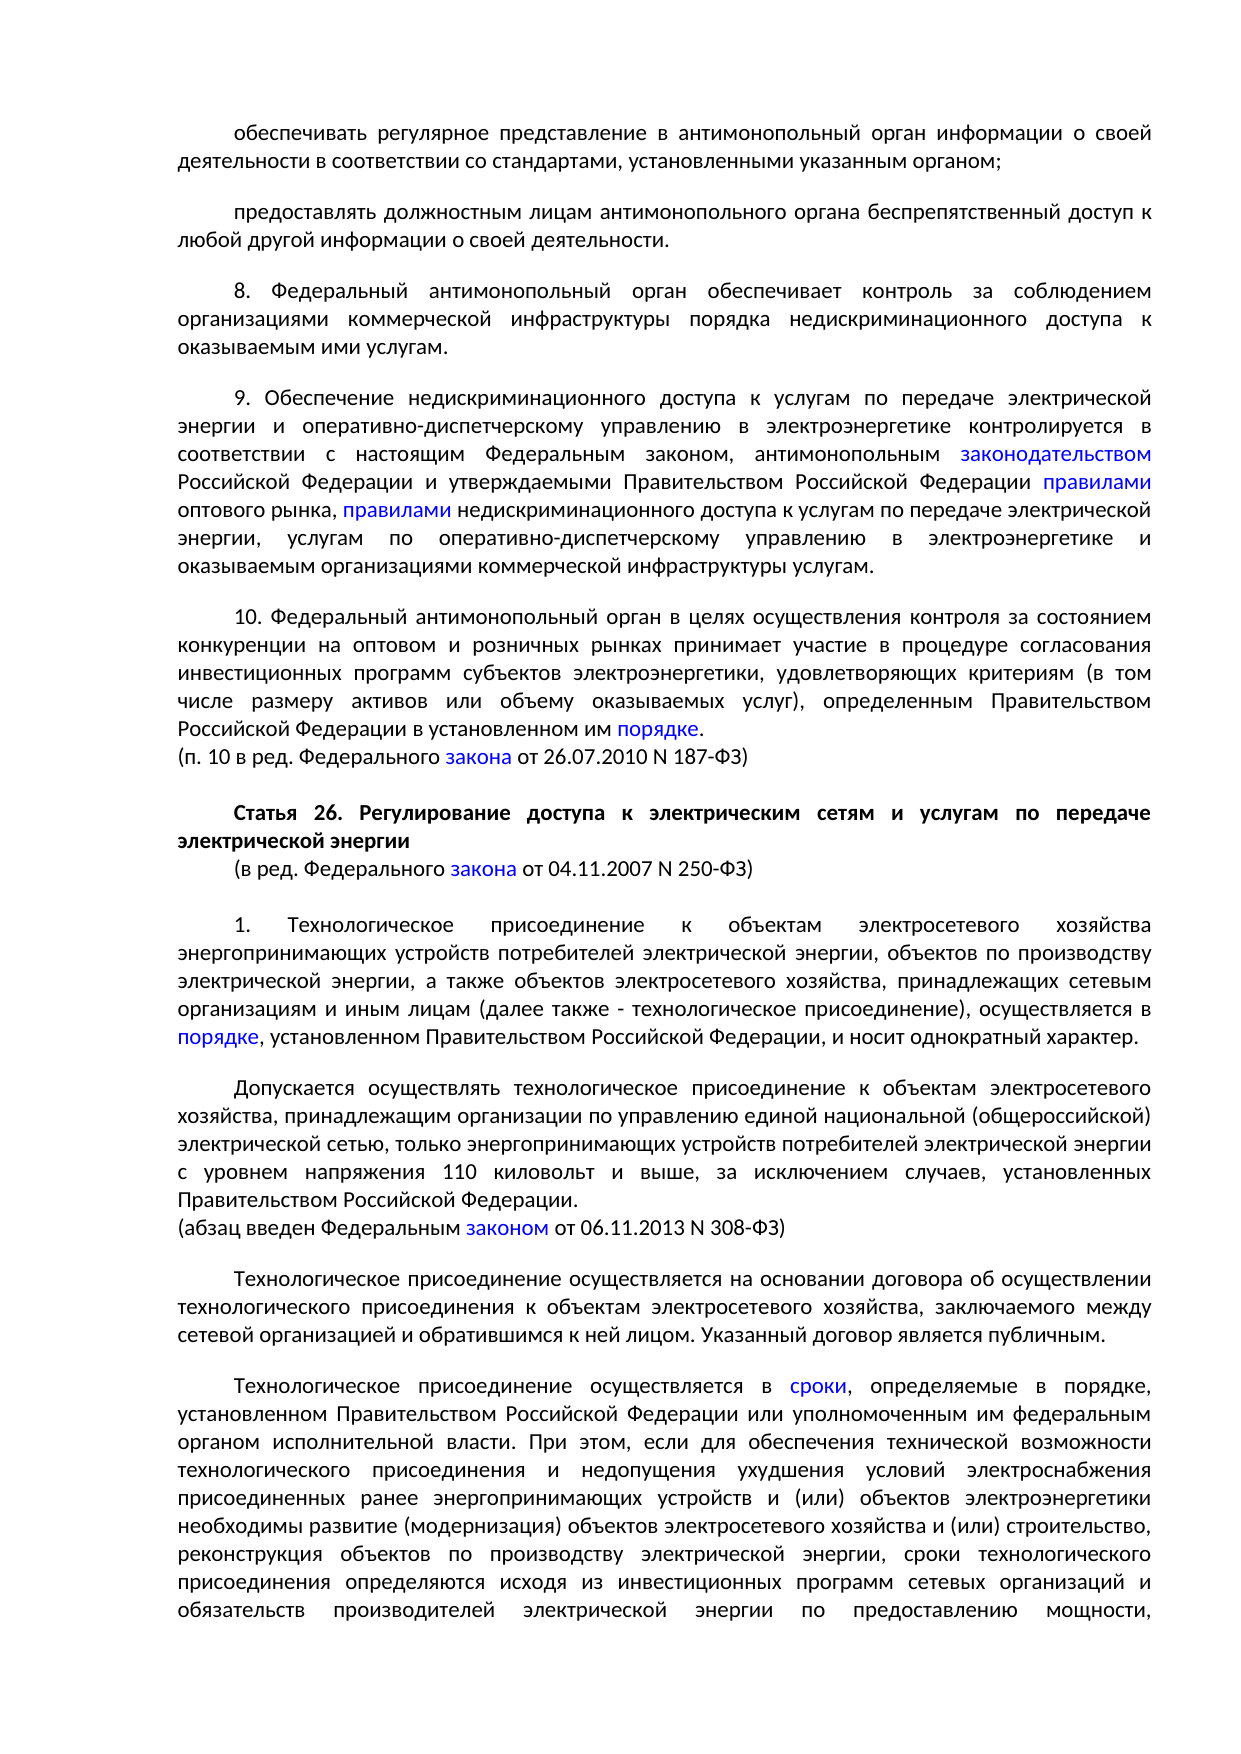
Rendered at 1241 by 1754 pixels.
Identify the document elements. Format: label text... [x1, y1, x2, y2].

text 9. Обеспечение недискриминационного доступа к услугам по передаче электрической энергии и оперативно-диспетчерскому управлению в электроэнергетике контролируется в соответствии с настоящим Федеральным законом, антимонопольным законодательством Российской Федерации и утверждаемыми Правительством Российской Федерации правилами оптового рынка, правилами недискриминационного доступа к услугам по передаче электрической энергии, услугам по оперативно-диспетчерскому управлению в электроэнергетике и оказываемым организациями коммерческой инфраструктуры услугам. [177, 383, 1152, 579]
title Статья 26. Регулирование доступа к электрическим сетям и услугам по передаче электрической энергии [177, 798, 1152, 854]
text 10. Федеральный антимонопольный орган в целях осуществления контроля за состоянием конкуренции на оптовом и розничных рынках принимает участие в процедуре согласования инвестиционных программ субъектов электроэнергетики, удовлетворяющих критериям (в том числе размеру активов или объему оказываемых услуг), определенным Правительством Российской Федерации в установленном им порядке. [177, 602, 1152, 742]
text (в ред. Федерального закона от 04.11.2007 N 250-ФЗ) [177, 854, 1152, 882]
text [177, 1371, 1152, 1623]
text 1. Технологическое присоединение к объектам электросетевого хозяйства энергопринимающих устройств потребителей электрической энергии, объектов по производству электрической энергии, а также объектов электросетевого хозяйства, принадлежащих сетевым организациям и иным лицам (далее также - технологическое присоединение), осуществляется в порядке, установленном Правительством Российской Федерации, и носит однократный характер. [177, 910, 1152, 1050]
text (абзац введен Федеральным законом от 06.11.2013 N 308-ФЗ) [177, 1213, 1152, 1241]
text предоставлять должностным лицам антимонопольного органа беспрепятственный доступ к любой другой информации о своей деятельности. [177, 197, 1152, 253]
text (п. 10 в ред. Федерального закона от 26.07.2010 N 187-ФЗ) [177, 742, 1152, 770]
text Допускается осуществлять технологическое присоединение к объектам электросетевого хозяйства, принадлежащим организации по управлению единой национальной (общероссийской) электрической сетью, только энергопринимающих устройств потребителей электрической энергии с уровнем напряжения 110 киловольт и выше, за исключением случаев, установленных Правительством Российской Федерации. [177, 1073, 1152, 1213]
text Технологическое присоединение осуществляется на основании договора об осуществлении технологического присоединения к объектам электросетевого хозяйства, заключаемого между сетевой организацией и обратившимся к ней лицом. Указанный договор является публичным. [177, 1264, 1152, 1348]
text обеспечивать регулярное представление в антимонопольный орган информации о своей деятельности в соответствии со стандартами, установленными указанным органом; [177, 118, 1152, 174]
text 8. Федеральный антимонопольный орган обеспечивает контроль за соблюдением организациями коммерческой инфраструктуры порядка недискриминационного доступа к оказываемым ими услугам. [177, 276, 1152, 360]
